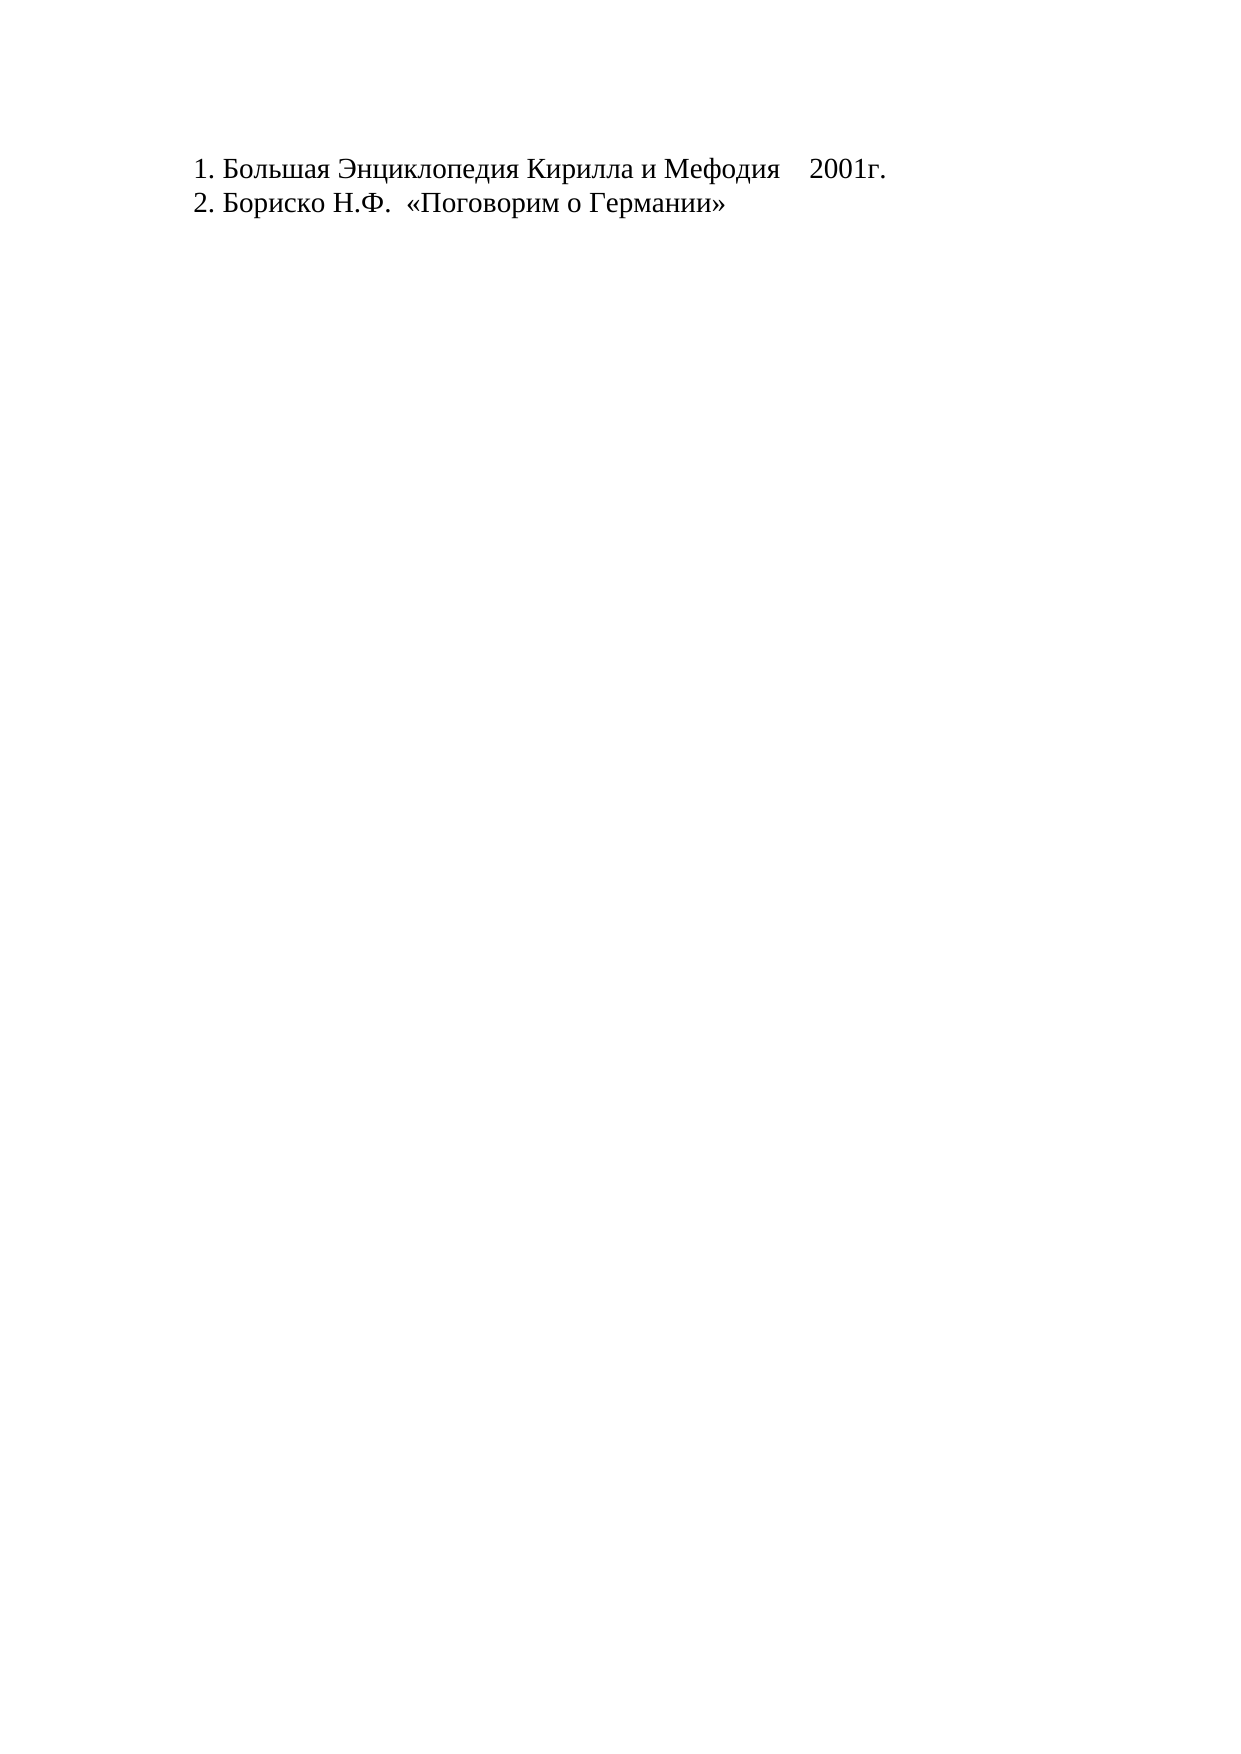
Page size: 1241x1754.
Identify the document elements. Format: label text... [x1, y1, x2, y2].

text 2. Бориско Н.Ф. «Поговорим о Германии» [193, 185, 1122, 219]
text 1. Большая Энциклопедия Кирилла и Мефодия 2001г. [193, 152, 1122, 185]
